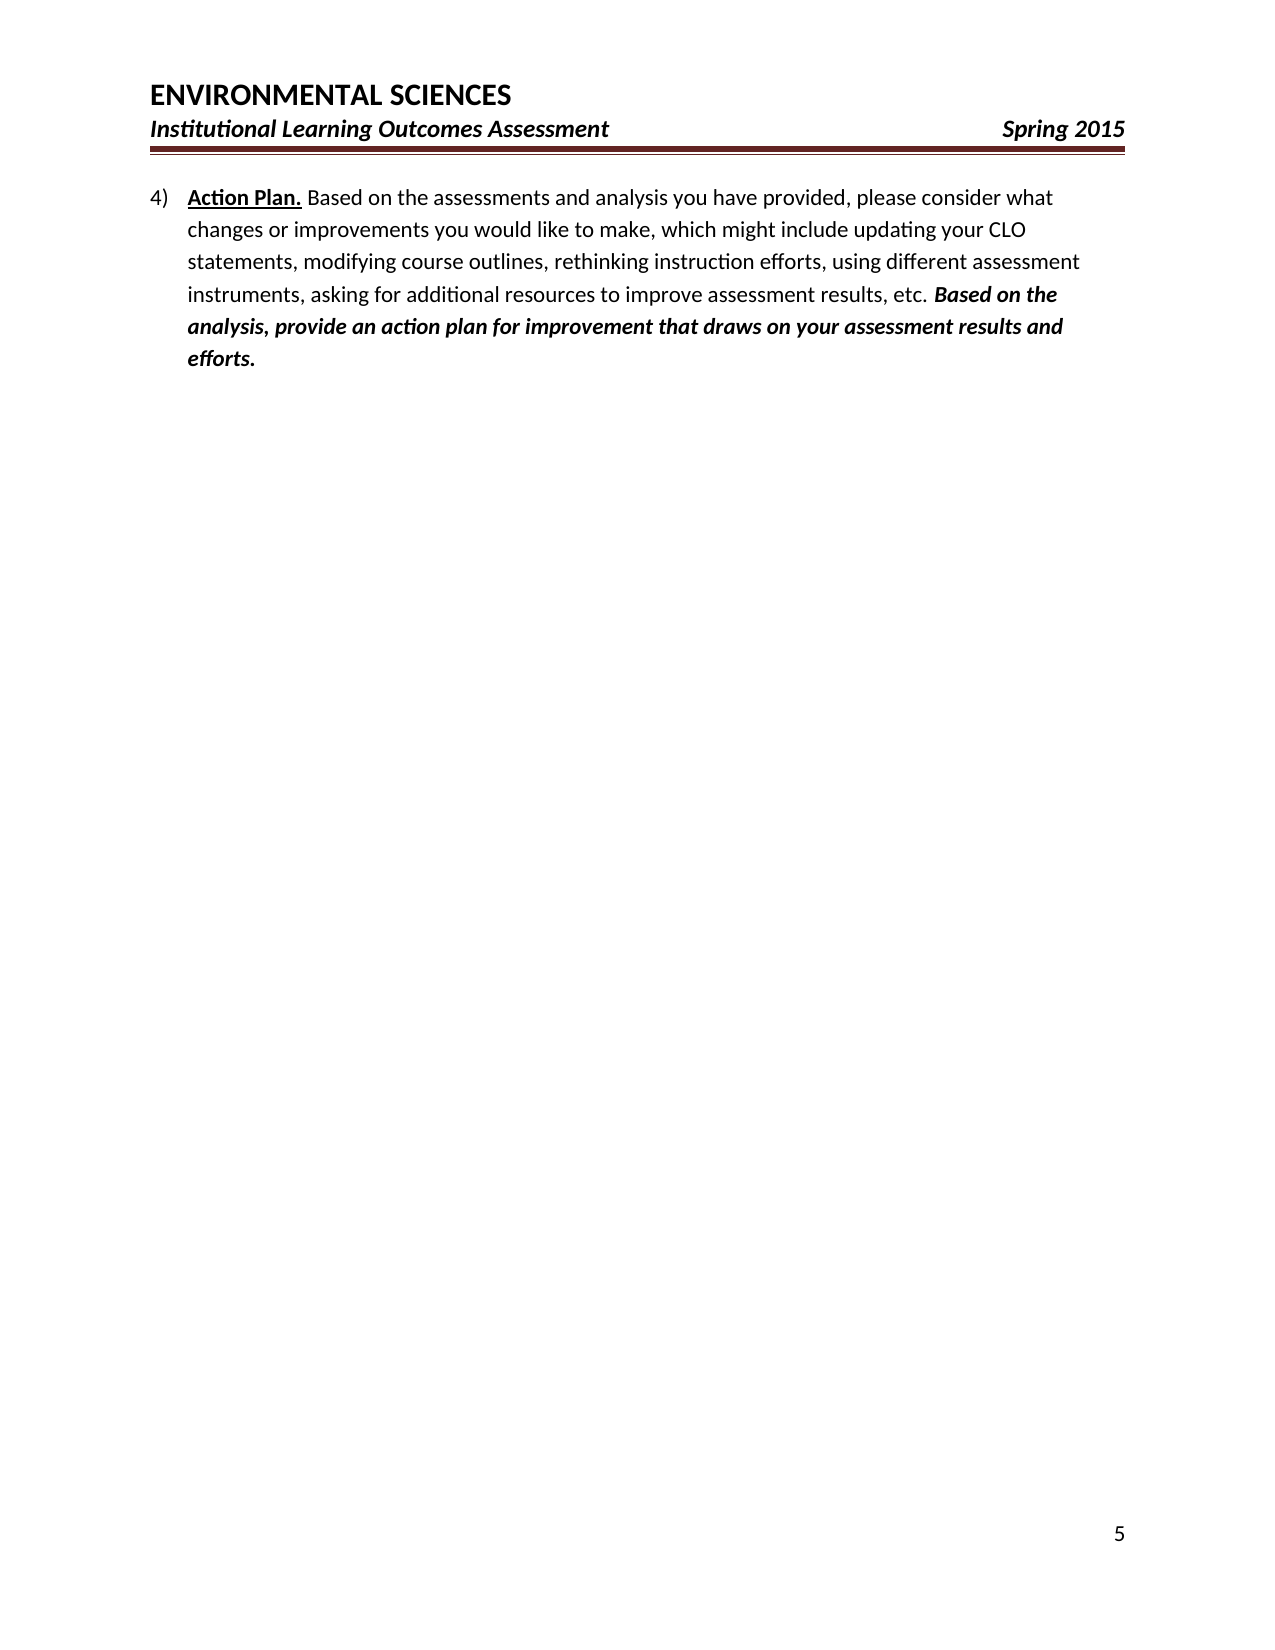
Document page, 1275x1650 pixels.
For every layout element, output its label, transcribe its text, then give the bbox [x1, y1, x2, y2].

list Action Plan. Based on the assessments and analysis you have provided, please consider what changes or improvements you would like to make, which might include updating your CLO statements, modifying course outlines, rethinking instruction efforts, using different assessment instruments, asking for additional resources to improve assessment results, etc. Based on the analysis, provide an action plan for improvement that draws on your assessment results and efforts. [150, 183, 1125, 372]
